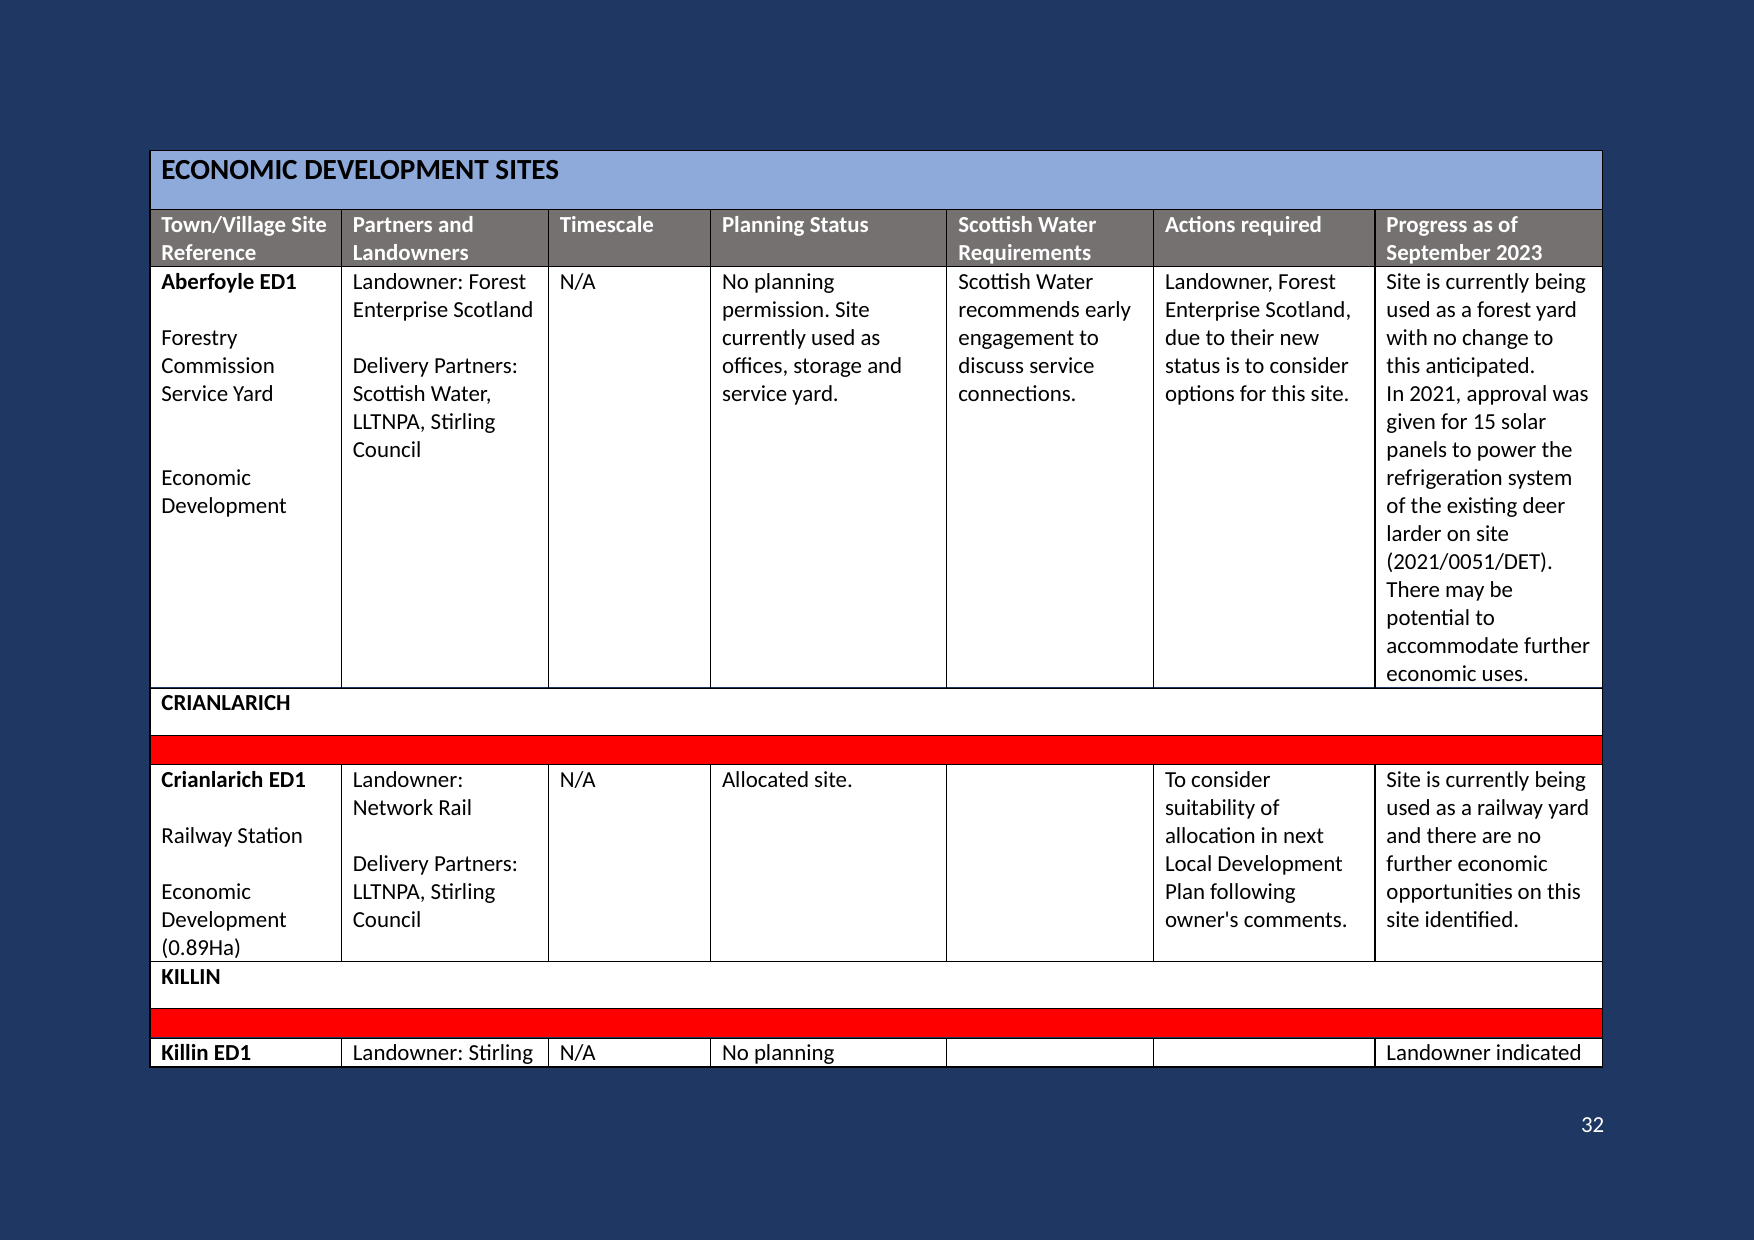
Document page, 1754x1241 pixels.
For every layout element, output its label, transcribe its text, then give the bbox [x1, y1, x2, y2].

table_cell [151, 736, 1602, 764]
table_header ECONOMIC DEVELOPMENT SITES [151, 151, 1602, 209]
table_cell To consider suitability of allocation in next Local Development Plan following owner's comments. [1154, 765, 1374, 961]
table_cell Crianlarich ED1 Railway Station Economic Development (0.89Ha) [151, 765, 341, 961]
table_cell [151, 1009, 1602, 1037]
table_cell Landowner, Forest Enterprise Scotland, due to their new status is to consider options for this site. [1154, 267, 1374, 687]
table_cell KILLIN [151, 962, 1602, 1008]
table_cell Scottish Water Requirements [947, 210, 1153, 266]
table_cell Timescale [549, 210, 710, 266]
table_cell Town/Village Site Reference [151, 210, 341, 266]
table_cell N/A [549, 765, 710, 961]
table_cell N/A [549, 267, 710, 687]
table_cell Partners and Landowners [342, 210, 548, 266]
table_cell [947, 1039, 1153, 1066]
table_cell Planning Status [711, 210, 946, 266]
table_cell Landowner: Network Rail Delivery Partners: LLTNPA, Stirling Council [342, 765, 548, 961]
table_cell Allocated site. [711, 765, 946, 961]
table_cell Killin ED1 Roads Depot Economic Development (0.35Ha) [151, 1039, 341, 1066]
table_cell Landowner: Stirling Council Delivery Partners: LLTNPA, Stirling Council, Community [342, 1039, 548, 1066]
table_cell [947, 765, 1153, 961]
table_cell Progress as of September 2023 [1376, 210, 1602, 266]
table_cell Site is currently being used as a forest yard with no change to this anticipated. In 2021, approval was given for 15 solar panels to power the refrigeration system of the existing deer larder on site (2021/0051/DET). There may be potential to accommodate further economic uses. [1376, 267, 1602, 687]
table_cell Site is currently being used as a railway yard and there are no further economic opportunities on this site identified. [1376, 765, 1602, 961]
table_cell Aberfoyle ED1 Forestry Commission Service Yard Economic Development [151, 267, 341, 687]
table_cell No planning permission. [711, 1039, 946, 1066]
table_cell CRIANLARICH [151, 689, 1602, 735]
table_cell Actions required [1154, 210, 1374, 266]
table_cell No planning permission. Site currently used as offices, storage and service yard. [711, 267, 946, 687]
table_cell Scottish Water recommends early engagement to discuss service connections. [947, 267, 1153, 687]
table_cell Landowner: Forest Enterprise Scotland Delivery Partners: Scottish Water, LLTNPA, Stirling Council [342, 267, 548, 687]
table_cell N/A [549, 1039, 710, 1066]
table_cell [1154, 1039, 1374, 1066]
